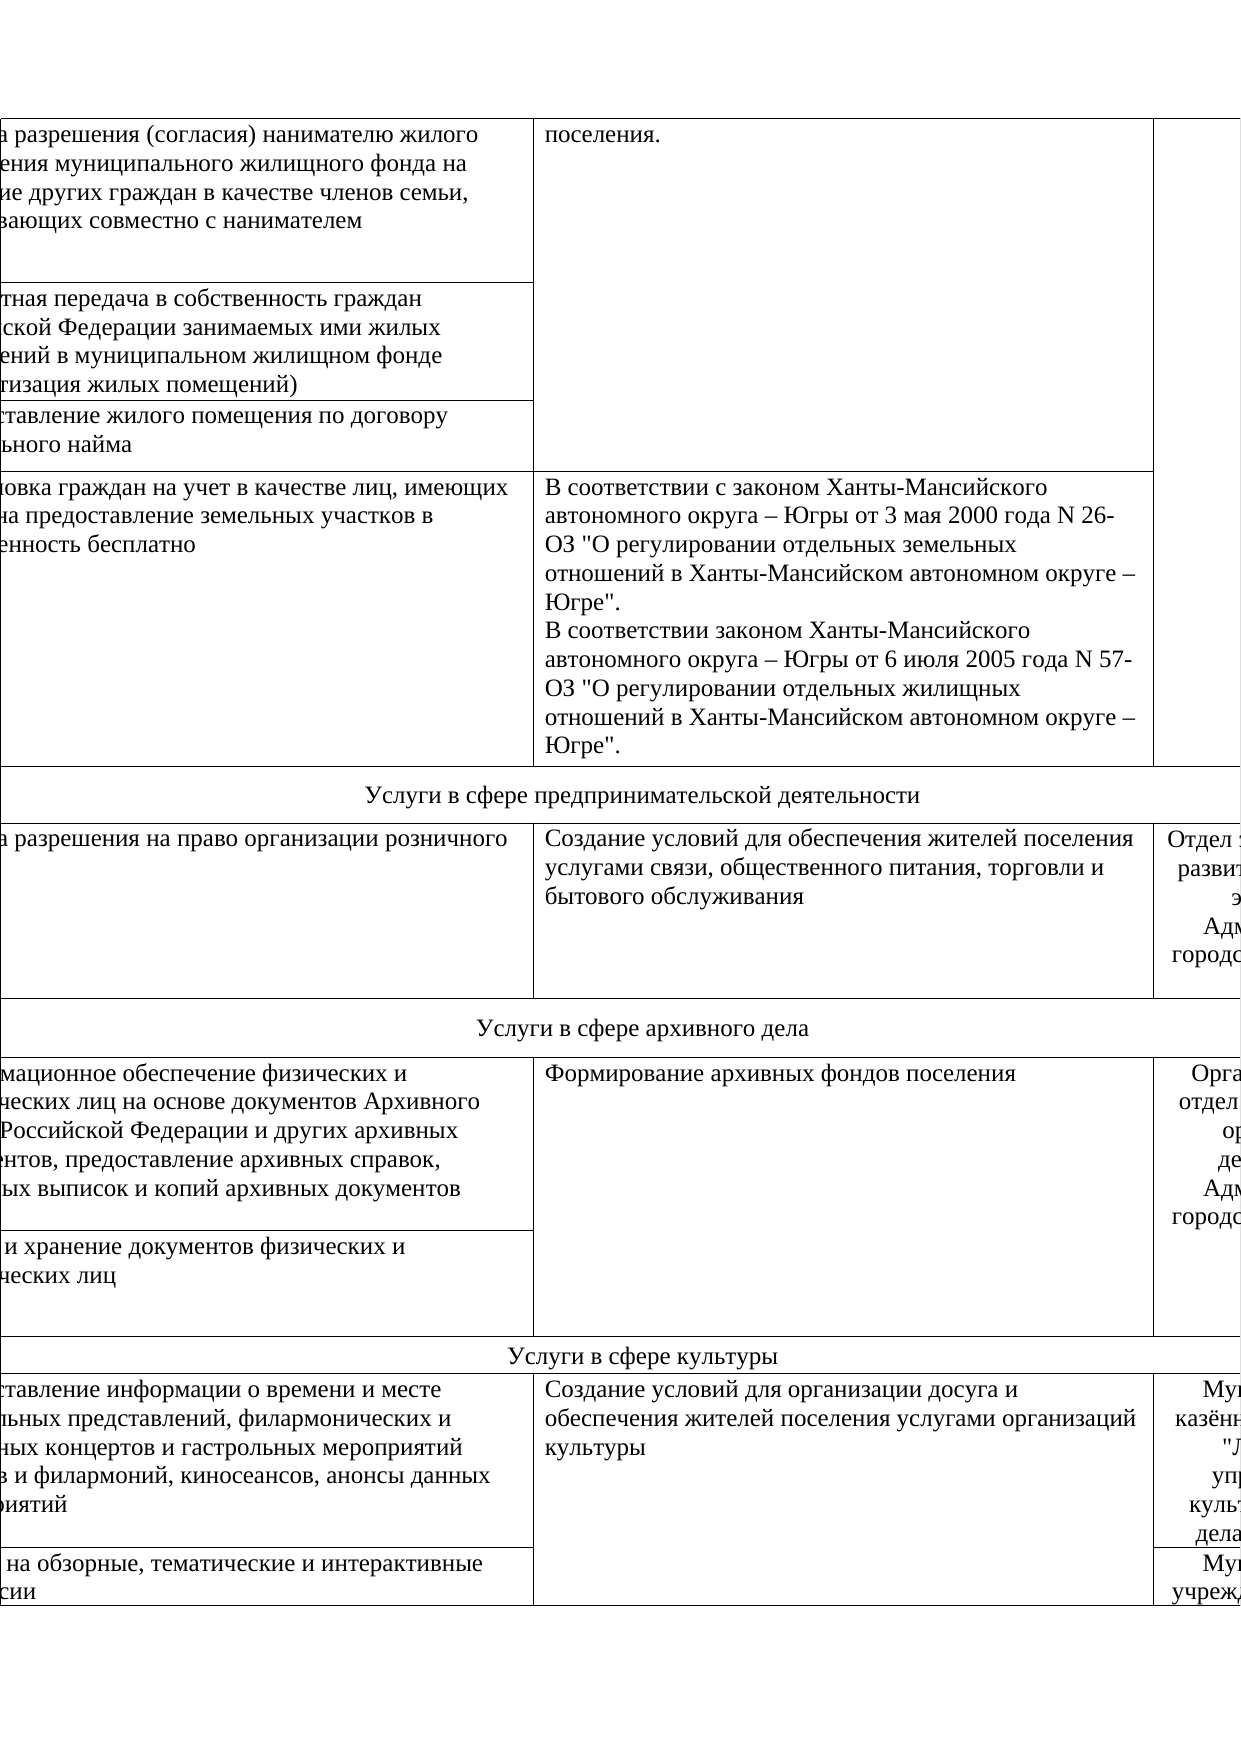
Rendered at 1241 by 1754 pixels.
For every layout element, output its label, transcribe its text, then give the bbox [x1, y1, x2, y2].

table_cell Выдача разрешения (согласия) нанимателю жилого помещения муниципального жилищного фонда на вселение других граждан в качестве членов семьи, проживающих совместно с нанимателем [1, 119, 533, 282]
table_cell Услуги в сфере предпринимательской деятельности [1, 767, 1240, 822]
table_cell Формирование архивных фондов поселения [534, 1058, 1153, 1336]
table_cell Предоставление информации о времени и месте театральных представлений, филармонических и эстрадных концертов и гастрольных мероприятий театров и филармоний, киносеансов, анонсы данных мероприятий [1, 1374, 533, 1547]
table_cell Приём и хранение документов физических и юридических лиц [1, 1231, 533, 1336]
table_cell Бесплатная передача в собственность граждан Российской Федерации занимаемых ими жилых помещений в муниципальном жилищном фонде (приватизация жилых помещений) [1, 283, 533, 399]
table_cell Отдел экономического развития управления экономики Администрации городского поселения Лянтор [1154, 824, 1240, 998]
table_cell Создание условий для обеспечения жителей поселения услугами связи, общественного питания, торговли и бытового обслуживания [534, 824, 1153, 998]
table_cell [534, 119, 1153, 471]
table_cell Выдача разрешения на право организации розничного рынка [1, 824, 533, 998]
table_cell Запись на обзорные, тематические и интерактивные экскурсии [1, 1548, 533, 1605]
table_cell Услуги в сфере культуры [1, 1337, 1240, 1373]
table_cell Услуги в сфере архивного дела [1, 999, 1240, 1057]
table_cell Муниципальное казённое учреждение "Лянторское управление по культуре, спорту и делам молодежи" [1154, 1374, 1240, 1547]
table_cell Постановка граждан на учет в качестве лиц, имеющих право на предоставление земельных участков в собственность бесплатно [1, 472, 533, 766]
table_cell Организационный отдел управления по организации деятельности Администрации городского поселения Лянтор [1154, 1058, 1240, 1336]
table_cell Информационное обеспечение физических и юридических лиц на основе документов Архивного фонда Российской Федерации и других архивных документов, предоставление архивных справок, архивных выписок и копий архивных документов [1, 1058, 533, 1230]
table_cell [1154, 1548, 1240, 1605]
table_cell Предоставление жилого помещения по договору социального найма [1, 401, 533, 471]
table_cell В соответствии с законом Ханты-Мансийского автономного округа – Югры от 3 мая 2000 года N 26-ОЗ "О регулировании отдельных земельных отношений в Ханты-Мансийском автономном округе – Югре". В соответствии законом Ханты-Мансийского автономного округа – Югры от 6 июля 2005 года N 57-ОЗ "О регулировании отдельных жилищных отношений в Ханты-Мансийском автономном округе – Югре". [534, 472, 1153, 766]
table_cell Создание условий для организации досуга и обеспечения жителей поселения услугами организаций культуры [534, 1374, 1153, 1605]
